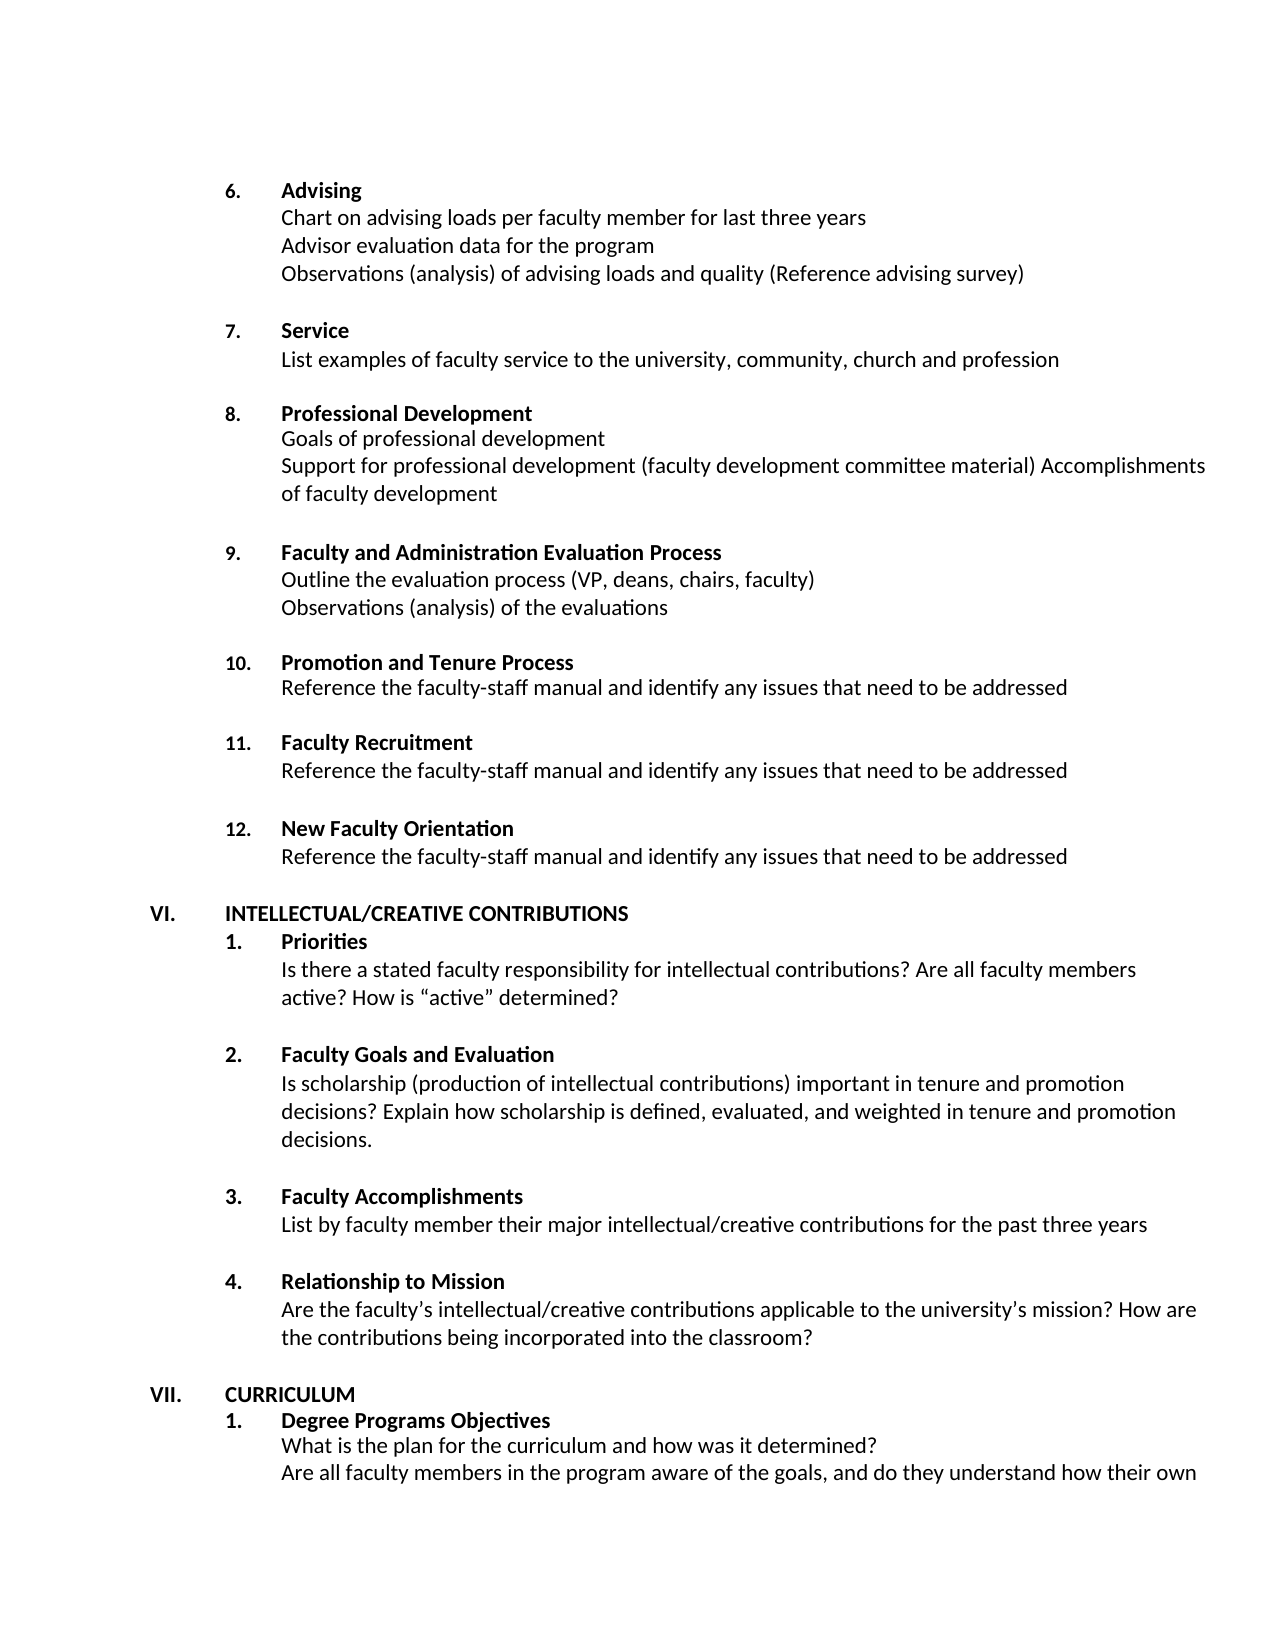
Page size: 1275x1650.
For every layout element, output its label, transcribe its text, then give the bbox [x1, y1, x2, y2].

list Promotion and Tenure Process [225, 650, 1209, 675]
list Faculty and Administration Evaluation Process [225, 540, 1209, 566]
text Observations (analysis) of the evaluations [281, 593, 1209, 622]
text List by faculty member their major intellectual/creative contributions for the past three years [281, 1210, 1209, 1238]
list Relationship to Mission [225, 1267, 1209, 1295]
text Support for professional development (faculty development committee material) Accomplishments of faculty development [281, 452, 1209, 508]
text Goals of professional development [281, 426, 1209, 452]
list New Faculty Orientation [225, 814, 1209, 842]
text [281, 1458, 1209, 1486]
subtitle INTELLECTUAL/CREATIVE CONTRIBUTIONS [150, 899, 1209, 927]
text List examples of faculty service to the university, community, church and profession [281, 345, 1209, 373]
list Faculty Accomplishments [225, 1182, 1209, 1210]
list Degree Programs Objectives [225, 1408, 1209, 1433]
text Advisor evaluation data for the program [281, 231, 1200, 259]
list Priorities [225, 927, 1209, 955]
text What is the plan for the curriculum and how was it determined? [281, 1433, 1209, 1458]
text Is scholarship (production of intellectual contributions) important in tenure and promotion decisions? Explain how scholarship is defined, evaluated, and weighted in tenure and promotion decisions. [281, 1069, 1209, 1153]
text Reference the faculty-staff manual and identify any issues that need to be addressed [281, 675, 1209, 700]
text Outline the evaluation process (VP, deans, chairs, faculty) [281, 566, 1209, 593]
list Service [225, 317, 1209, 345]
subtitle CURRICULUM [150, 1380, 1209, 1408]
text Chart on advising loads per faculty member for last three years [281, 203, 1200, 231]
text Reference the faculty-staff manual and identify any issues that need to be addressed [281, 842, 1209, 870]
list Faculty Goals and Evaluation [225, 1041, 1209, 1069]
text Is there a stated faculty responsibility for intellectual contributions? Are all faculty members active? How is “active” determined? [281, 955, 1200, 1011]
list Faculty Recruitment [225, 728, 1209, 756]
text Observations (analysis) of advising loads and quality (Reference advising survey) [281, 259, 1209, 287]
list Advising [225, 178, 1209, 203]
text Reference the faculty-staff manual and identify any issues that need to be addressed [281, 757, 1209, 784]
text Are the faculty’s intellectual/creative contributions applicable to the university’s mission? How are the contributions being incorporated into the classroom? [281, 1295, 1209, 1351]
list Professional Development [225, 401, 1209, 426]
